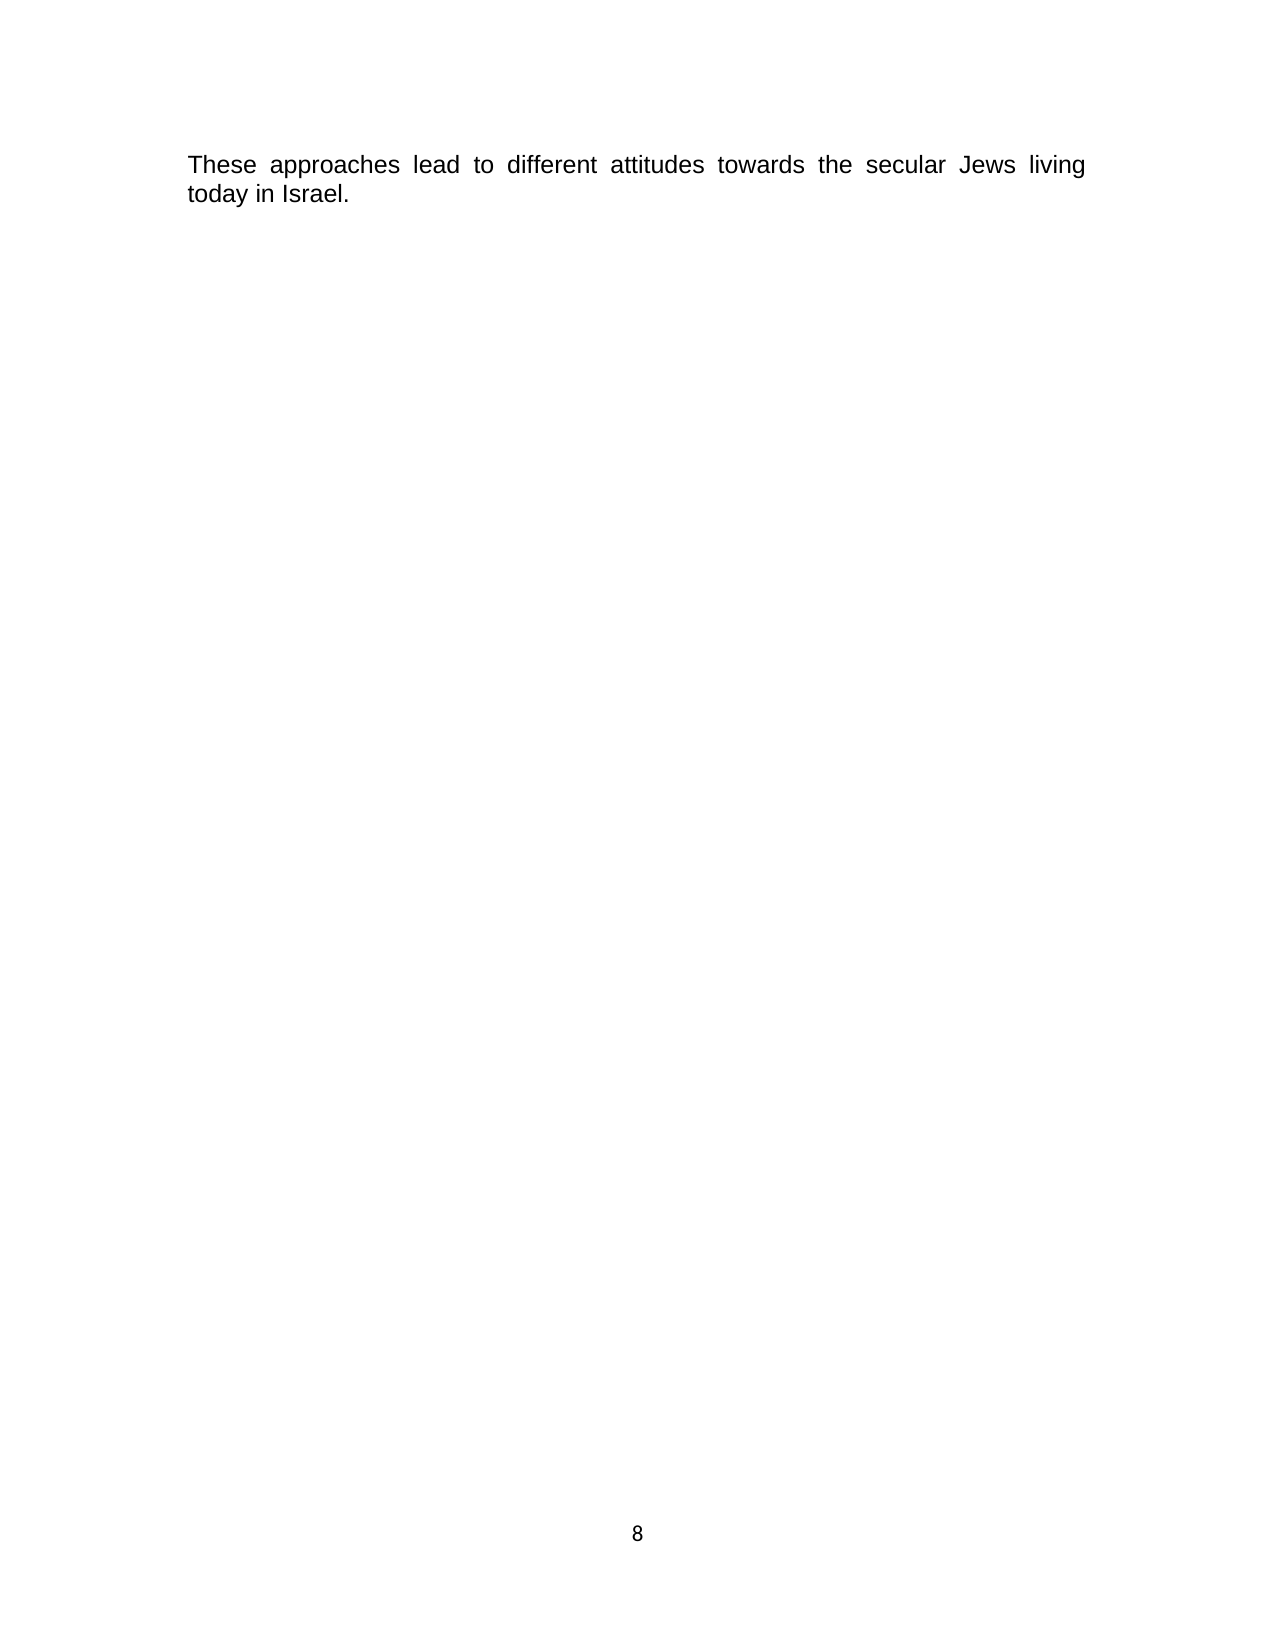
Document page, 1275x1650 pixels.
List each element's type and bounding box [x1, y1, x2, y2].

text [187, 150, 1088, 207]
